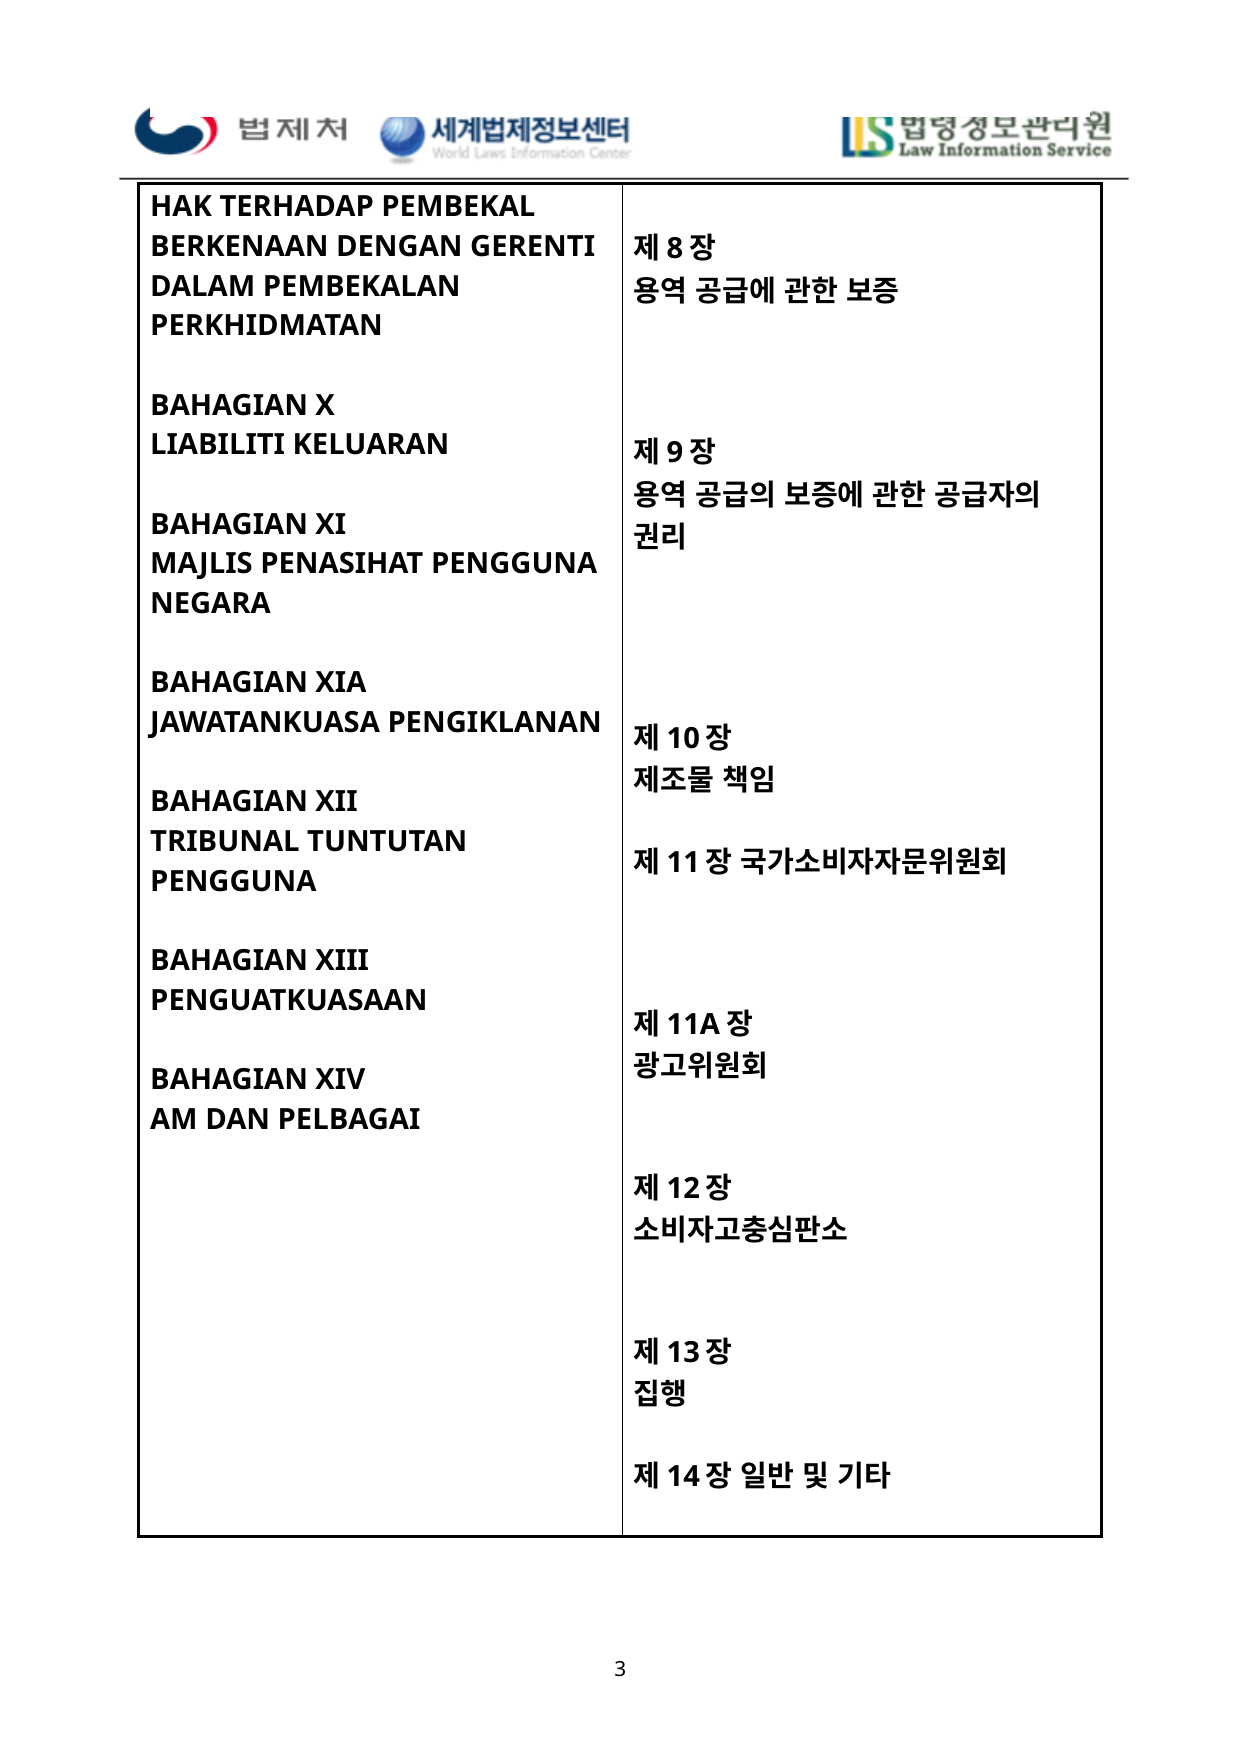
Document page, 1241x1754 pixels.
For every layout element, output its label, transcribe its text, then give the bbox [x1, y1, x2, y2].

picture [118, 89, 1129, 183]
